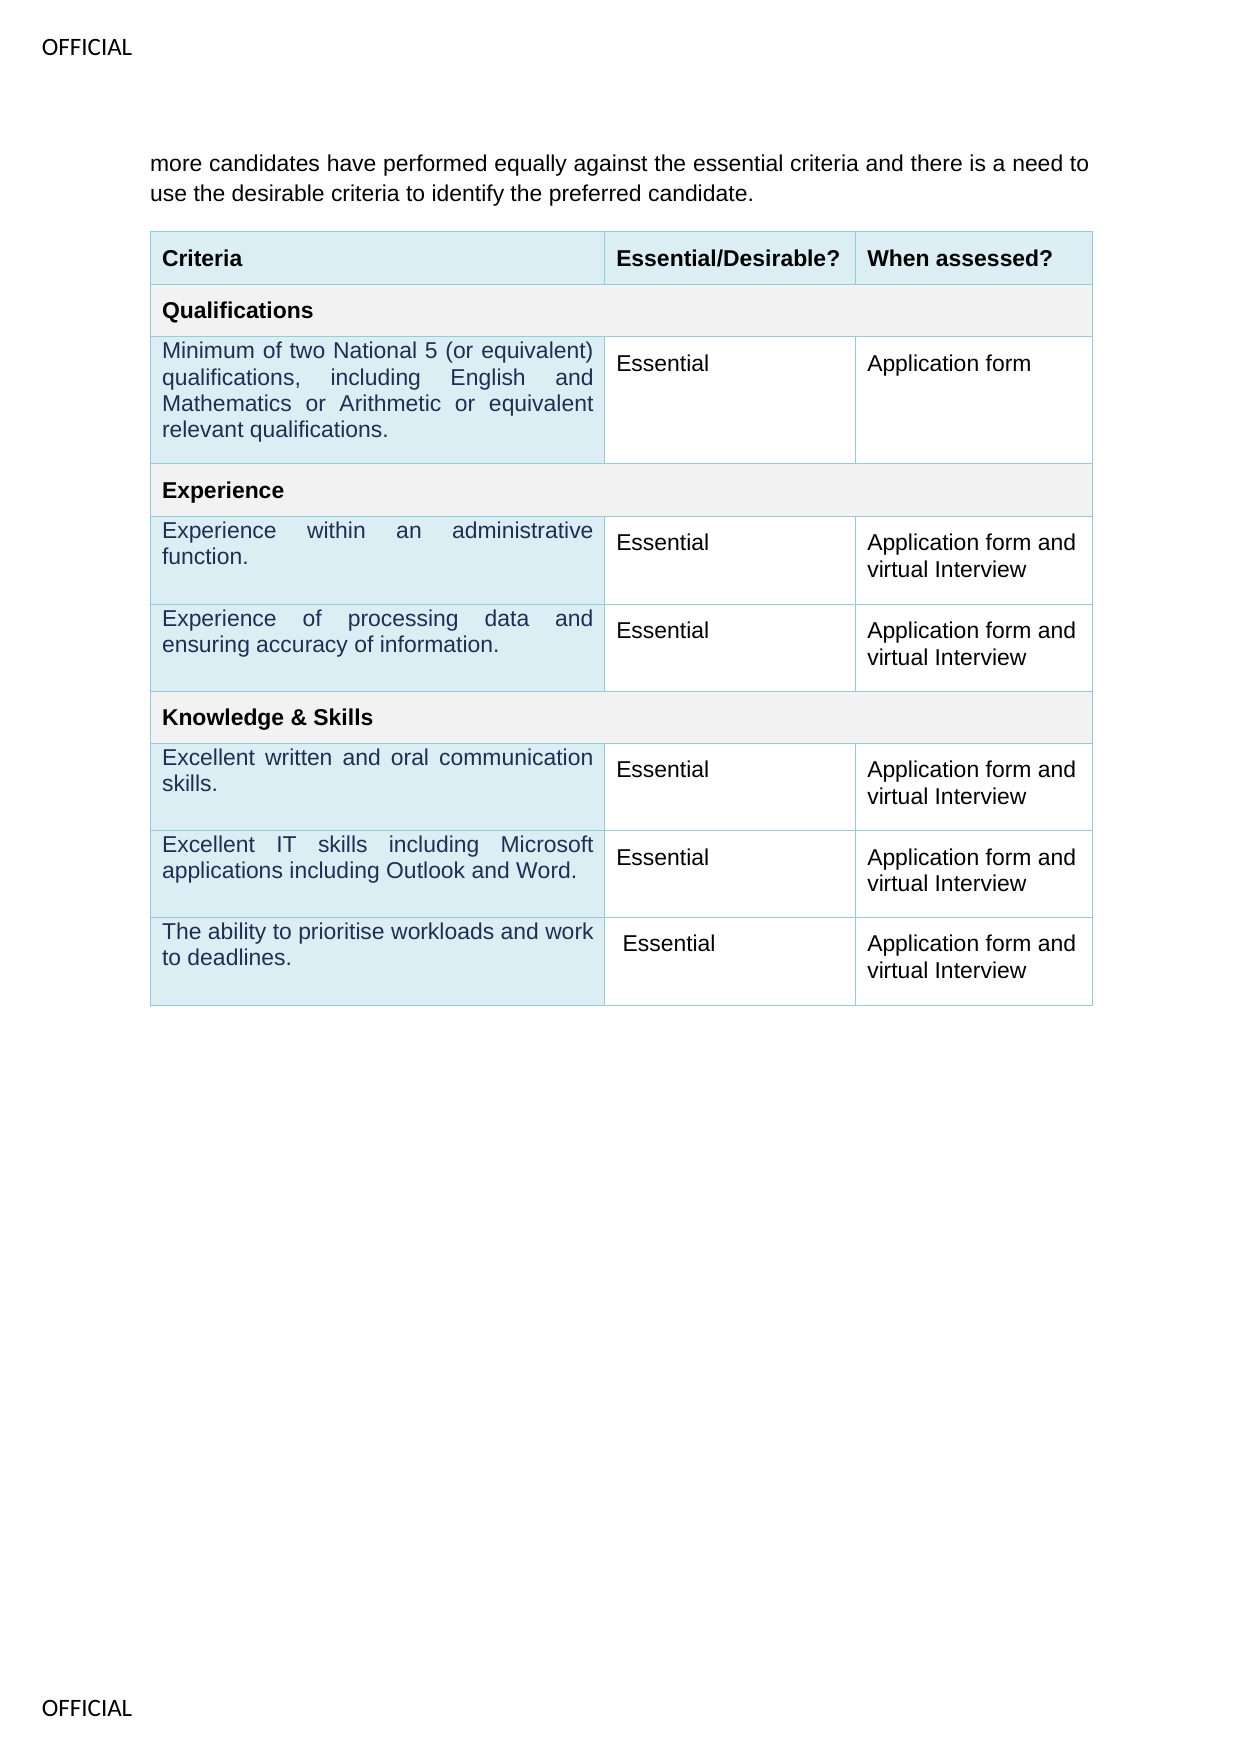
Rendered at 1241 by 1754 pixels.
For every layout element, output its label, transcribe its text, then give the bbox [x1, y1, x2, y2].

table_cell Application form and virtual Interview [856, 831, 1092, 917]
table_cell Essential [605, 831, 855, 917]
table_cell Excellent IT skills including Microsoft applications including Outlook and Word. [151, 831, 604, 917]
table_cell Application form and virtual Interview [856, 918, 1092, 1005]
table_cell Excellent written and oral communication skills. [151, 744, 604, 830]
table_cell The ability to prioritise workloads and work to deadlines. [151, 918, 604, 1005]
table_cell Essential [605, 605, 855, 691]
table_cell Experience of processing data and ensuring accuracy of information. [151, 605, 604, 691]
table_header When assessed? [856, 232, 1092, 284]
table_cell Essential [605, 918, 855, 1005]
table_cell Application form and virtual Interview [856, 517, 1092, 604]
table_cell Application form and virtual Interview [856, 605, 1092, 691]
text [150, 150, 1090, 207]
table_cell Application form and virtual Interview [856, 744, 1092, 830]
table_cell Experience within an administrative function. [151, 517, 604, 604]
table_cell Essential [605, 744, 855, 830]
table_header Criteria [151, 232, 604, 284]
table_cell Application form [856, 337, 1092, 463]
table_cell Qualifications [151, 285, 1092, 336]
table_cell Essential [605, 337, 855, 463]
table_cell Essential [605, 517, 855, 604]
table_cell Minimum of two National 5 (or equivalent) qualifications, including English and Mathematics or Arithmetic or equivalent relevant qualifications. [151, 337, 604, 463]
table_cell Knowledge & Skills [151, 692, 1092, 743]
table_cell Experience [151, 464, 1092, 516]
table_header Essential/Desirable? [605, 232, 855, 284]
